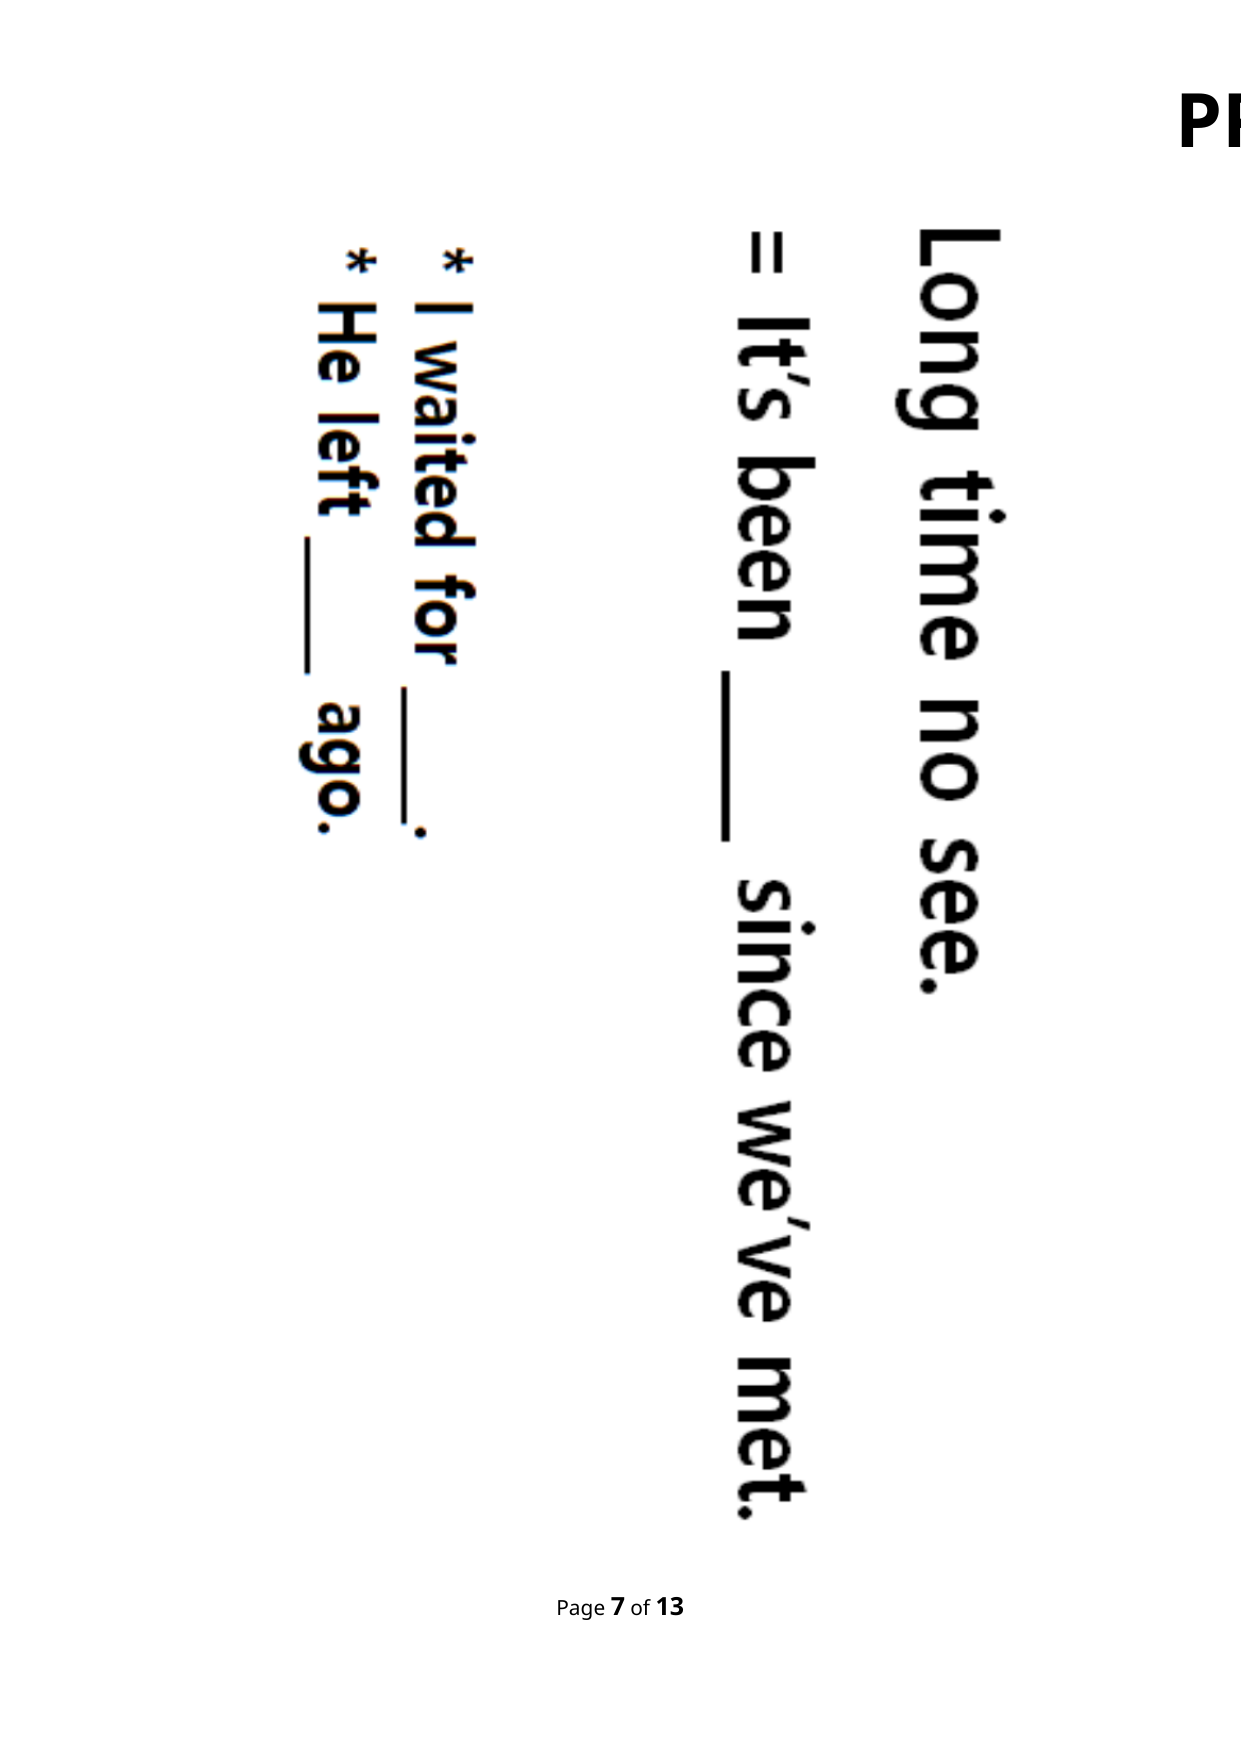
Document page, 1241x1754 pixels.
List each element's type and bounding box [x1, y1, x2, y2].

picture [226, 181, 1035, 1571]
